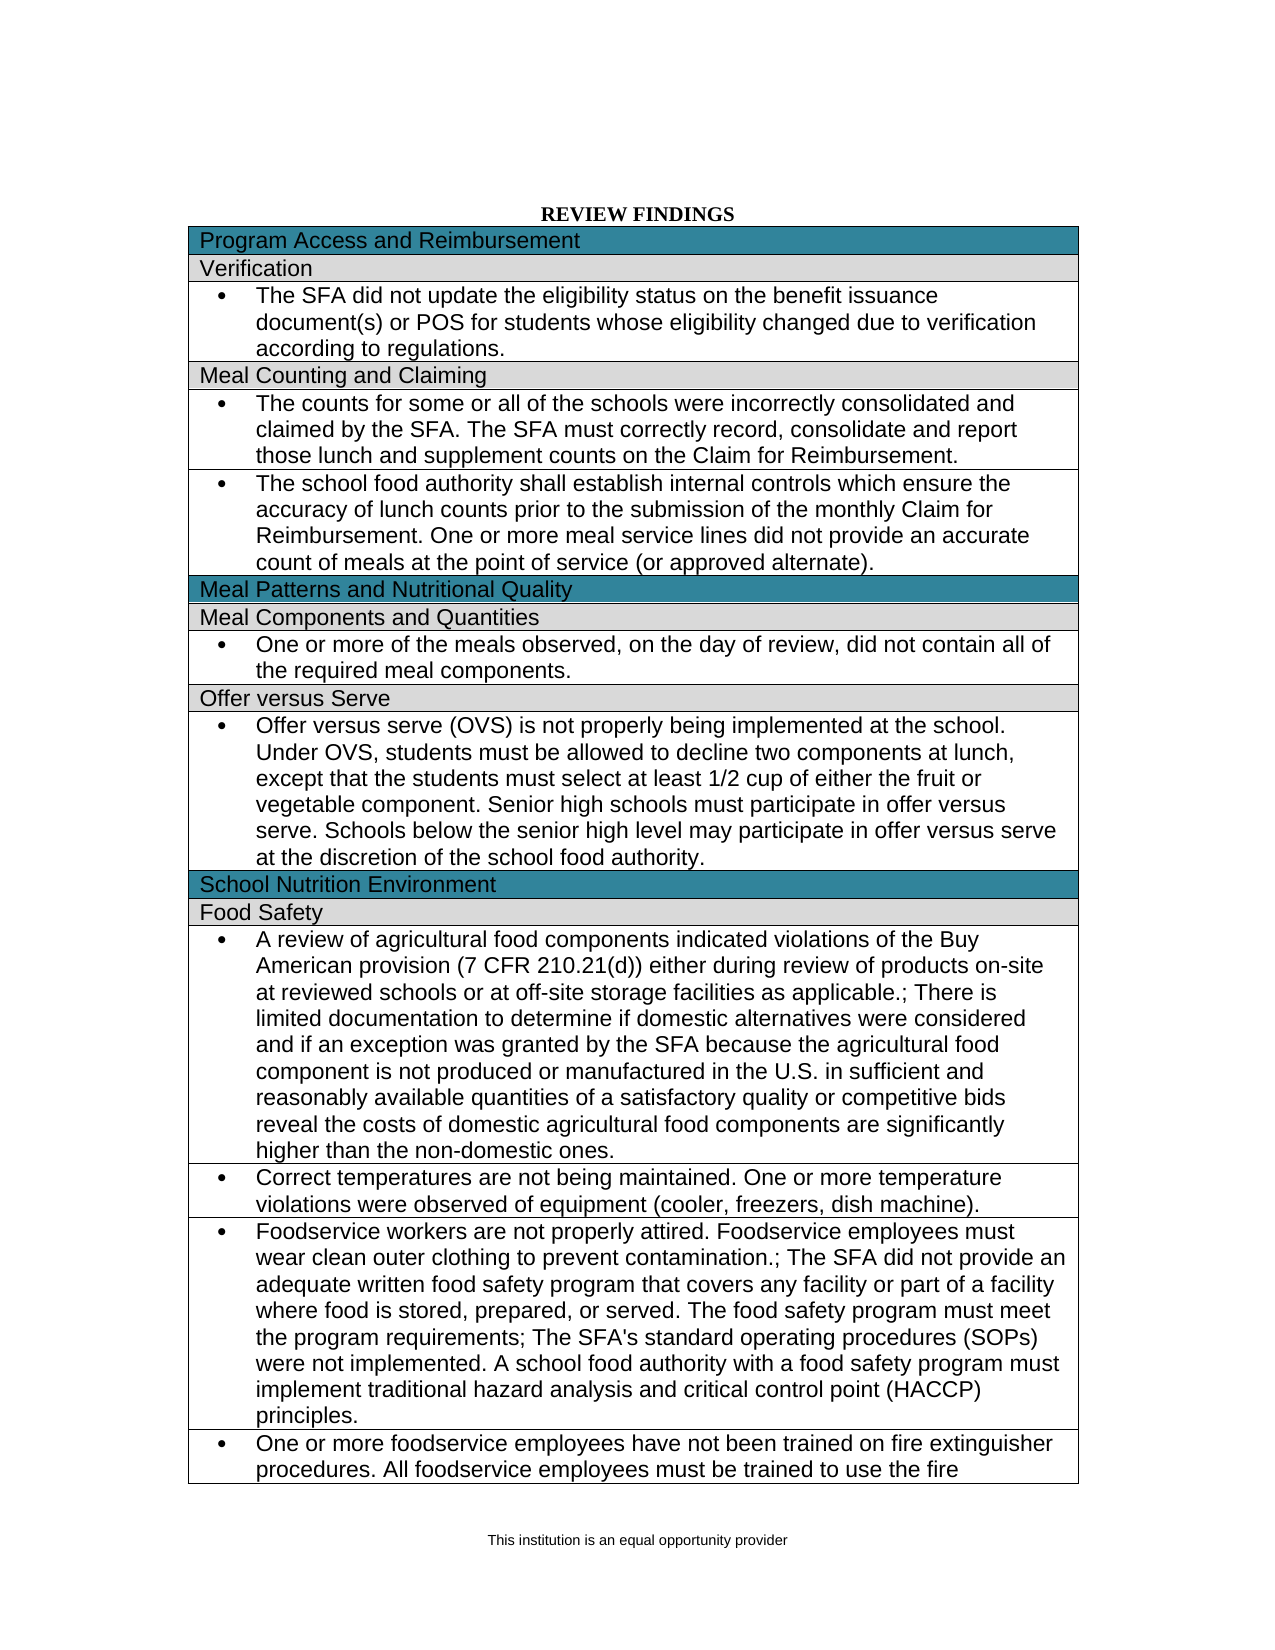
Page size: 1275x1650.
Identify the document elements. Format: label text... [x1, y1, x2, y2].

table_cell The SFA did not update the eligibility status on the benefit issuance document(s) or POS for students whose eligibility changed due to verification according to regulations. [189, 282, 1078, 361]
table_cell One or more of the meals observed, on the day of review, did not contain all of the required meal components. [189, 631, 1078, 684]
table_cell Offer versus serve (OVS) is not properly being implemented at the school. Under OVS, students must be allowed to decline two components at lunch, except that the students must select at least 1/2 cup of either the fruit or vegetable component. Senior high schools must participate in offer versus serve. Schools below the senior high level may participate in offer versus serve at the discretion of the school food authority. [189, 712, 1078, 870]
table_cell Meal Components and Quantities [189, 604, 1078, 630]
table_cell A review of agricultural food components indicated violations of the Buy American provision (7 CFR 210.21(d)) either during review of products on-site at reviewed schools or at off-site storage facilities as applicable.; There is limited documentation to determine if domestic alternatives were considered and if an exception was granted by the SFA because the agricultural food component is not produced or manufactured in the U.S. in sufficient and reasonably available quantities of a satisfactory quality or competitive bids reveal the costs of domestic agricultural food components are significantly higher than the non-domestic ones. [189, 926, 1078, 1163]
table_cell Verification [189, 255, 1078, 281]
table_cell School Nutrition Environment [189, 871, 1078, 898]
table_cell Offer versus Serve [189, 685, 1078, 711]
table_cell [189, 1430, 1078, 1483]
table_cell Correct temperatures are not being maintained. One or more temperature violations were observed of equipment (cooler, freezers, dish machine). [189, 1164, 1078, 1217]
table_cell The counts for some or all of the schools were incorrectly consolidated and claimed by the SFA. The SFA must correctly record, consolidate and report those lunch and supplement counts on the Claim for Reimbursement. [189, 390, 1078, 469]
table_cell Meal Patterns and Nutritional Quality [189, 576, 1078, 602]
table_cell The school food authority shall establish internal controls which ensure the accuracy of lunch counts prior to the submission of the monthly Claim for Reimbursement. One or more meal service lines did not provide an accurate count of meals at the point of service (or approved alternate). [189, 470, 1078, 575]
table_cell Meal Counting and Claiming [189, 362, 1078, 388]
table_header Program Access and Reimbursement [189, 227, 1078, 254]
table_cell Foodservice workers are not properly attired. Foodservice employees must wear clean outer clothing to prevent contamination.; The SFA did not provide an adequate written food safety program that covers any facility or part of a facility where food is stored, prepared, or served. The food safety program must meet the program requirements; The SFA's standard operating procedures (SOPs) were not implemented. A school food authority with a food safety program must implement traditional hazard analysis and critical control point (HACCP) principles. [189, 1218, 1078, 1429]
text REVIEW FINDINGS [187, 202, 1087, 226]
table_cell Food Safety [189, 899, 1078, 925]
